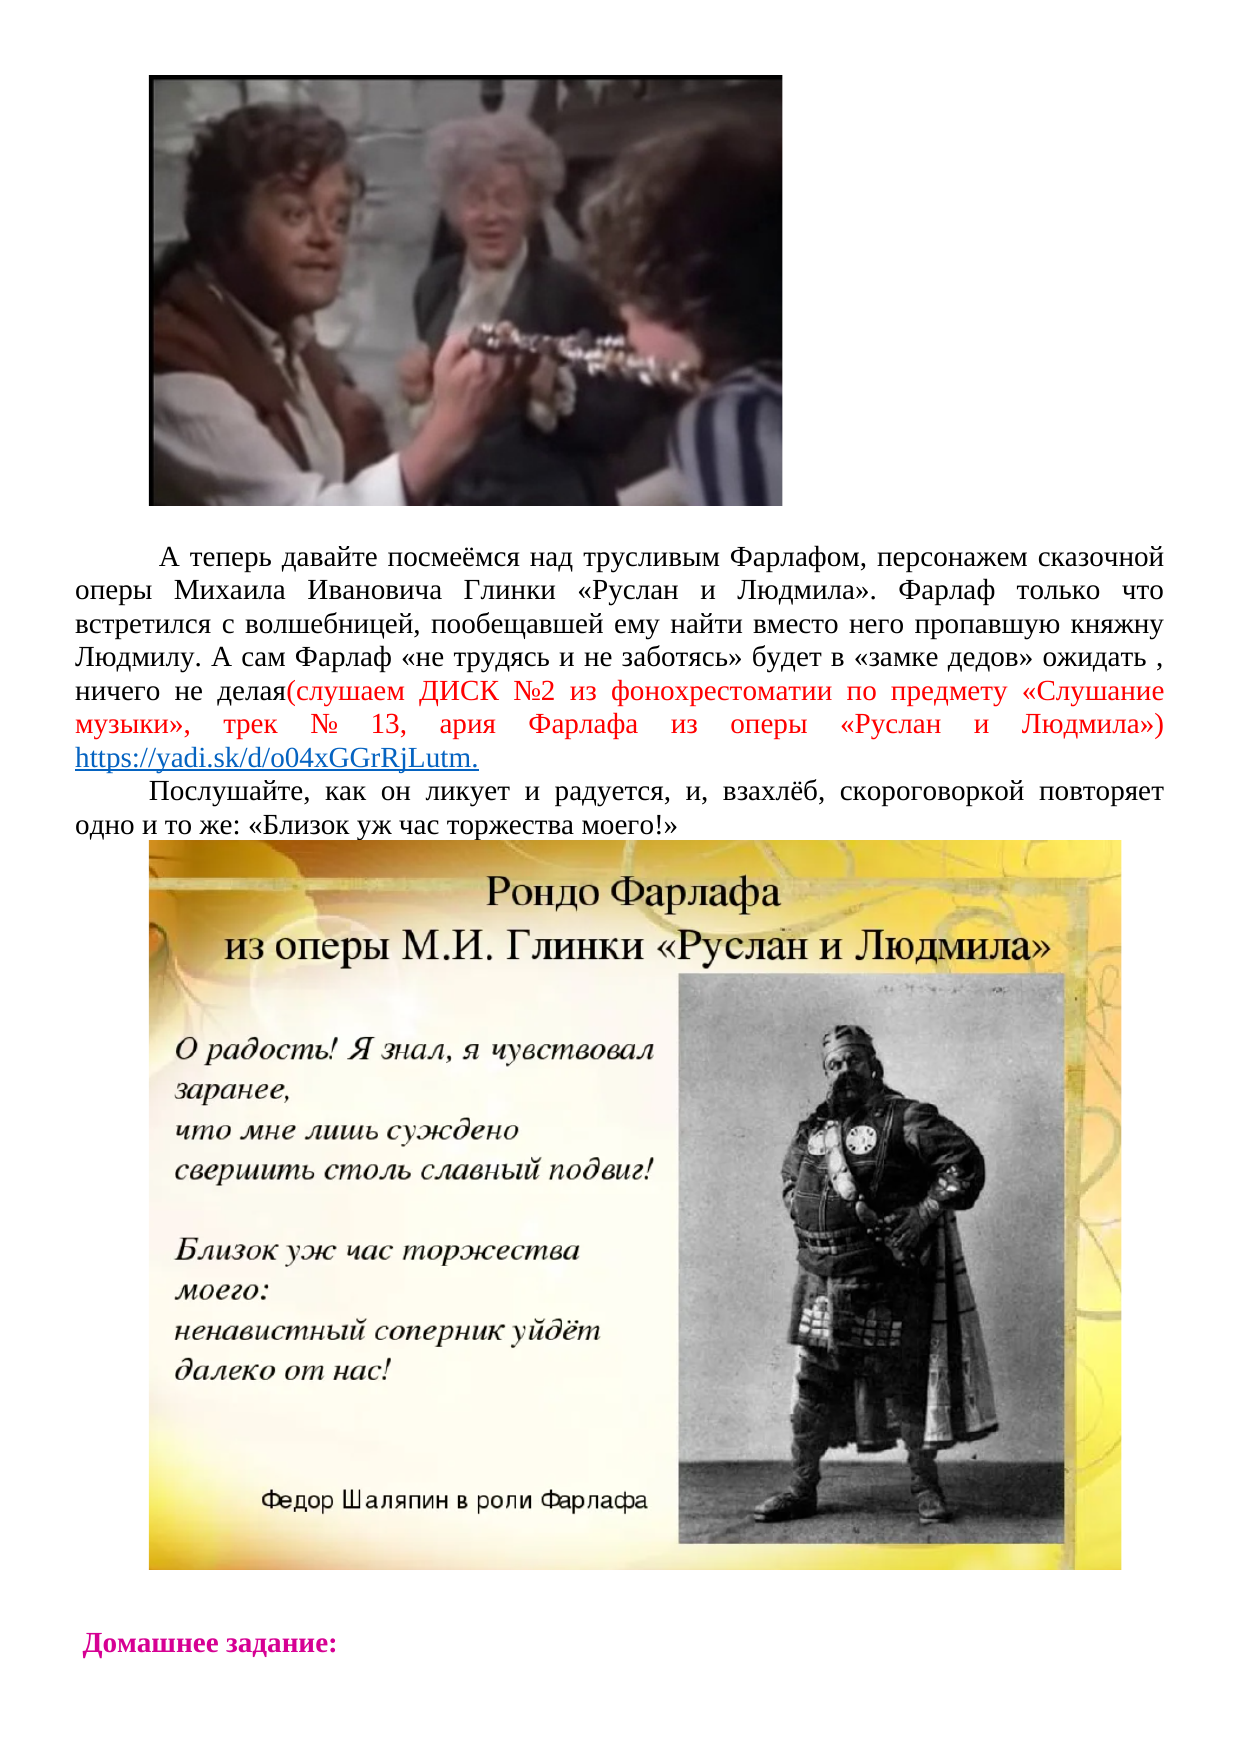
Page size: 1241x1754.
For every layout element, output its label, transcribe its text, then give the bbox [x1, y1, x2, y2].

text Домашнее задание: [75, 1625, 1165, 1659]
text Послушайте, как он ликует и радуется, и, взахлёб, скороговоркой повторяет одно и то же: «Близок уж час торжества моего!» [75, 773, 1165, 841]
text А теперь давайте посмеёмся над трусливым Фарлафом, персонажем сказочной оперы Михаила Ивановича Глинки «Руслан и Людмила». Фарлаф только что встретился с волшебницей, пообещавшей ему найти вместо него пропавшую княжну Людмилу. А сам Фарлаф «не трудясь и не заботясь» будет в «замке дедов» ожидать , ничего не делая(слушаем ДИСК №2 из фонохрестоматии по предмету «Слушание музыки», трек № 13, ария Фарлафа из оперы «Руслан и Людмила») https://yadi.sk/d/o04xGGrRjLutm. [75, 539, 1165, 773]
picture [148, 75, 783, 506]
picture [148, 840, 1122, 1570]
